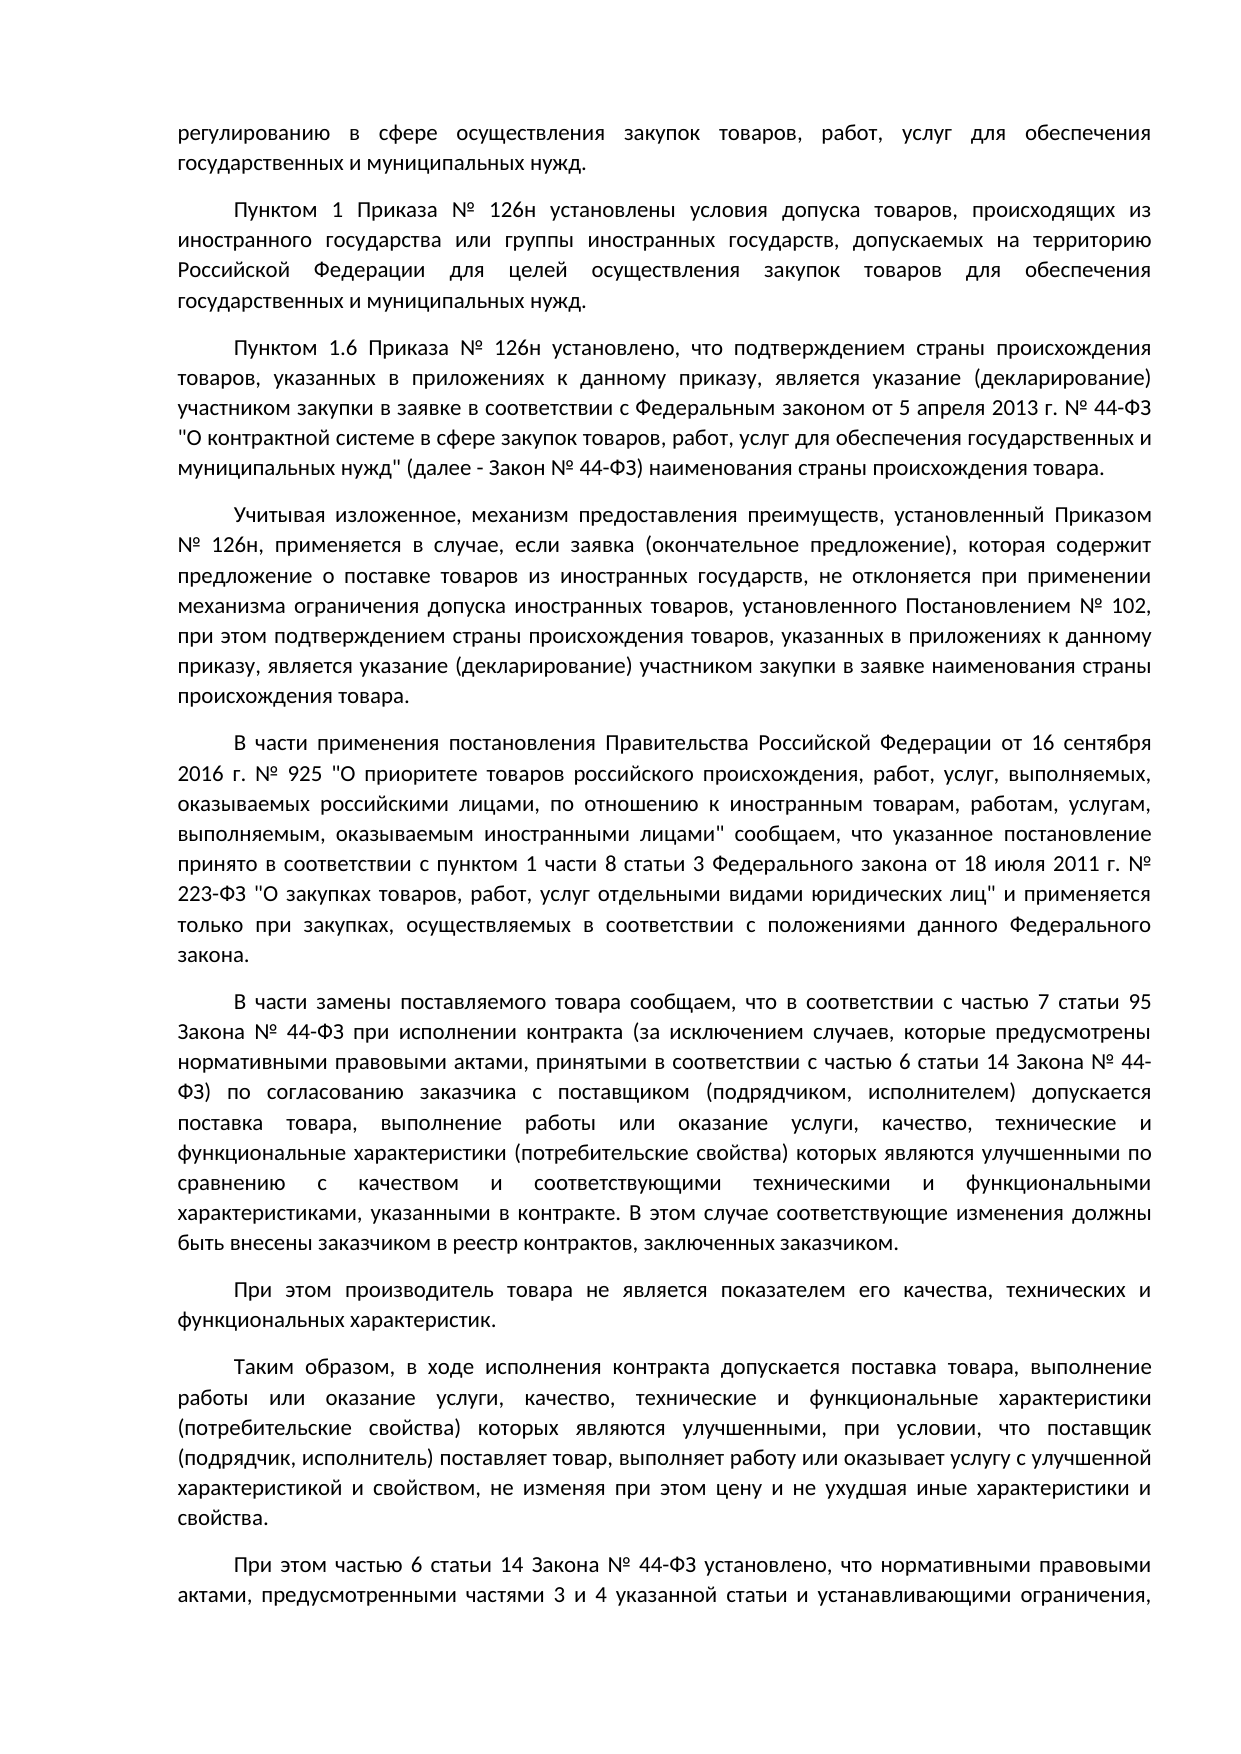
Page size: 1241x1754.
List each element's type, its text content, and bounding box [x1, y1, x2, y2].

text Пунктом 1.6 Приказа № 126н установлено, что подтверждением страны происхождения товаров, указанных в приложениях к данному приказу, является указание (декларирование) участником закупки в заявке в соответствии с Федеральным законом от 5 апреля 2013 г. № 44-ФЗ "О контрактной системе в сфере закупок товаров, работ, услуг для обеспечения государственных и муниципальных нужд" (далее - Закон № 44-ФЗ) наименования страны происхождения товара. [177, 333, 1152, 482]
text Учитывая изложенное, механизм предоставления преимуществ, установленный Приказом № 126н, применяется в случае, если заявка (окончательное предложение), которая содержит предложение о поставке товаров из иностранных государств, не отклоняется при применении механизма ограничения допуска иностранных товаров, установленного Постановлением № 102, при этом подтверждением страны происхождения товаров, указанных в приложениях к данному приказу, является указание (декларирование) участником закупки в заявке наименования страны происхождения товара. [177, 500, 1152, 710]
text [177, 1550, 1152, 1609]
text В части замены поставляемого товара сообщаем, что в соответствии с частью 7 статьи 95 Закона № 44-ФЗ при исполнении контракта (за исключением случаев, которые предусмотрены нормативными правовыми актами, принятыми в соответствии с частью 6 статьи 14 Закона № 44-ФЗ) по согласованию заказчика с поставщиком (подрядчиком, исполнителем) допускается поставка товара, выполнение работы или оказание услуги, качество, технические и функциональные характеристики (потребительские свойства) которых являются улучшенными по сравнению с качеством и соответствующими техническими и функциональными характеристиками, указанными в контракте. В этом случае соответствующие изменения должны быть внесены заказчиком в реестр контрактов, заключенных заказчиком. [177, 987, 1152, 1257]
text Таким образом, в ходе исполнения контракта допускается поставка товара, выполнение работы или оказание услуги, качество, технические и функциональные характеристики (потребительские свойства) которых являются улучшенными, при условии, что поставщик (подрядчик, исполнитель) поставляет товар, выполняет работу или оказывает услугу с улучшенной характеристикой и свойством, не изменяя при этом цену и не ухудшая иные характеристики и свойства. [177, 1352, 1152, 1532]
text Пунктом 1 Приказа № 126н установлены условия допуска товаров, происходящих из иностранного государства или группы иностранных государств, допускаемых на территорию Российской Федерации для целей осуществления закупок товаров для обеспечения государственных и муниципальных нужд. [177, 195, 1152, 314]
text В части применения постановления Правительства Российской Федерации от 16 сентября 2016 г. № 925 "О приоритете товаров российского происхождения, работ, услуг, выполняемых, оказываемых российскими лицами, по отношению к иностранным товарам, работам, услугам, выполняемым, оказываемым иностранными лицами" сообщаем, что указанное постановление принято в соответствии с пунктом 1 части 8 статьи 3 Федерального закона от 18 июля 2011 г. № 223-ФЗ "О закупках товаров, работ, услуг отдельными видами юридических лиц" и применяется только при закупках, осуществляемых в соответствии с положениями данного Федерального закона. [177, 728, 1152, 968]
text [177, 118, 1152, 176]
text При этом производитель товара не является показателем его качества, технических и функциональных характеристик. [177, 1275, 1152, 1334]
